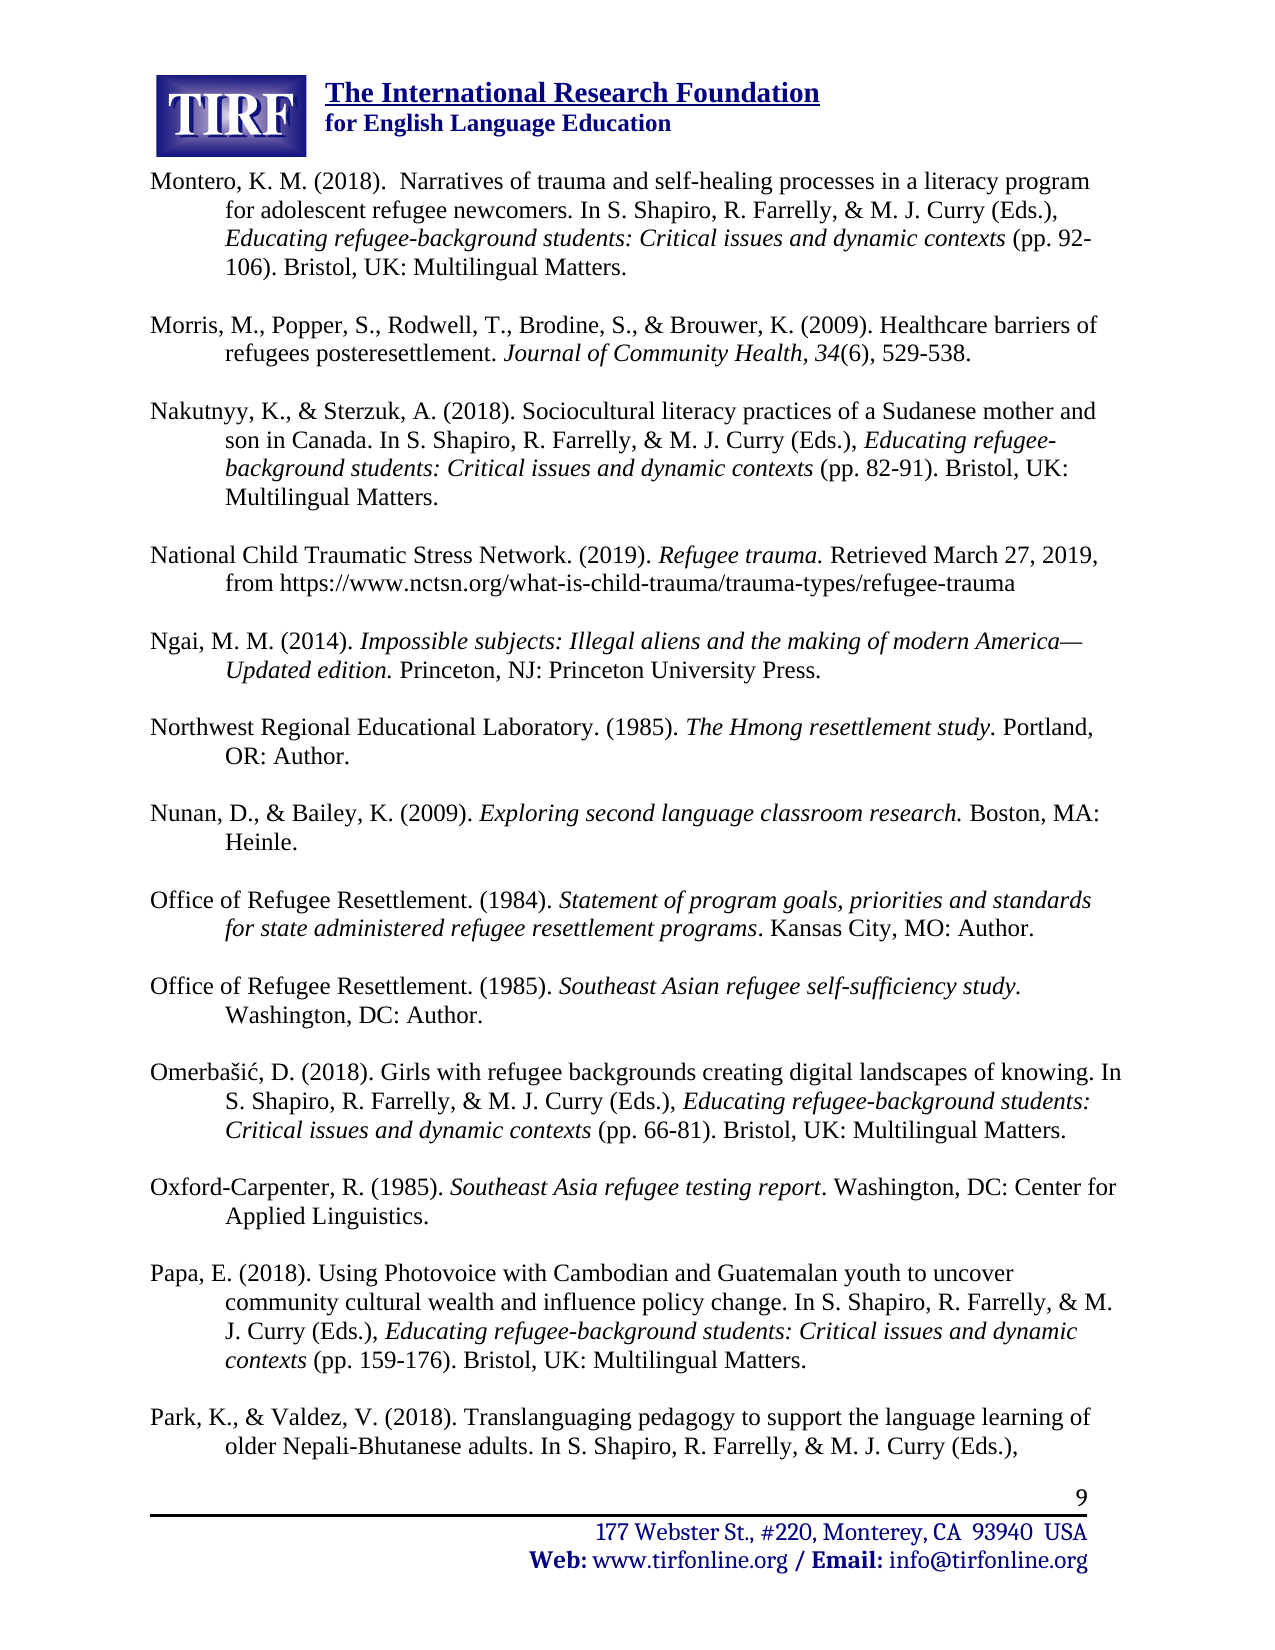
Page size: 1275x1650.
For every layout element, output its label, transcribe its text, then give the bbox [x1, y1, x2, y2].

text Morris, M., Popper, S., Rodwell, T., Brodine, S., & Brouwer, K. (2009). Healthcare barriers of refugees posteresettlement. Journal of Community Health, 34(6), 529-538. [150, 310, 1125, 367]
text Office of Refugee Resettlement. (1984). Statement of program goals, priorities and standards for state administered refugee resettlement programs. Kansas City, MO: Author. [150, 885, 1125, 942]
text Oxford-Carpenter, R. (1985). Southeast Asia refugee testing report. Washington, DC: Center for Applied Linguistics. [150, 1172, 1125, 1230]
text Omerbašić, D. (2018). Girls with refugee backgrounds creating digital landscapes of knowing. In S. Shapiro, R. Farrelly, & M. J. Curry (Eds.), Educating refugee-background students: Critical issues and dynamic contexts (pp. 66-81). Bristol, UK: Multilingual Matters. [150, 1057, 1125, 1172]
text Office of Refugee Resettlement. (1985). Southeast Asian refugee self-sufficiency study. Washington, DC: Author. [150, 971, 1125, 1028]
text Northwest Regional Educational Laboratory. (1985). The Hmong resettlement study. Portland, OR: Author. [150, 712, 1125, 770]
text Nakutnyy, K., & Sterzuk, A. (2018). Sociocultural literacy practices of a Sudanese mother and son in Canada. In S. Shapiro, R. Farrelly, & M. J. Curry (Eds.), Educating refugee-background students: Critical issues and dynamic contexts (pp. 82-91). Bristol, UK: Multilingual Matters. [150, 396, 1125, 511]
picture [156, 75, 307, 157]
text Nunan, D., & Bailey, K. (2009). Exploring second language classroom research. Boston, MA: Heinle. [150, 798, 1125, 856]
text Papa, E. (2018). Using Photovoice with Cambodian and Guatemalan youth to uncover community cultural wealth and influence policy change. In S. Shapiro, R. Farrelly, & M. J. Curry (Eds.), Educating refugee-background students: Critical issues and dynamic contexts (pp. 159-176). Bristol, UK: Multilingual Matters. [150, 1258, 1125, 1373]
text Montero, K. M. (2018). Narratives of trauma and self-healing processes in a literacy program for adolescent refugee newcomers. In S. Shapiro, R. Farrelly, & M. J. Curry (Eds.), Educating refugee-background students: Critical issues and dynamic contexts (pp. 92-106). Bristol, UK: Multilingual Matters. [150, 166, 1125, 281]
text Ngai, M. M. (2014). Impossible subjects: Illegal aliens and the making of modern America—Updated edition. Princeton, NJ: Princeton University Press. [150, 626, 1125, 683]
text National Child Traumatic Stress Network. (2019). Refugee trauma. Retrieved March 27, 2019, from https://www.nctsn.org/what-is-child-trauma/trauma-types/refugee-trauma [150, 540, 1125, 597]
